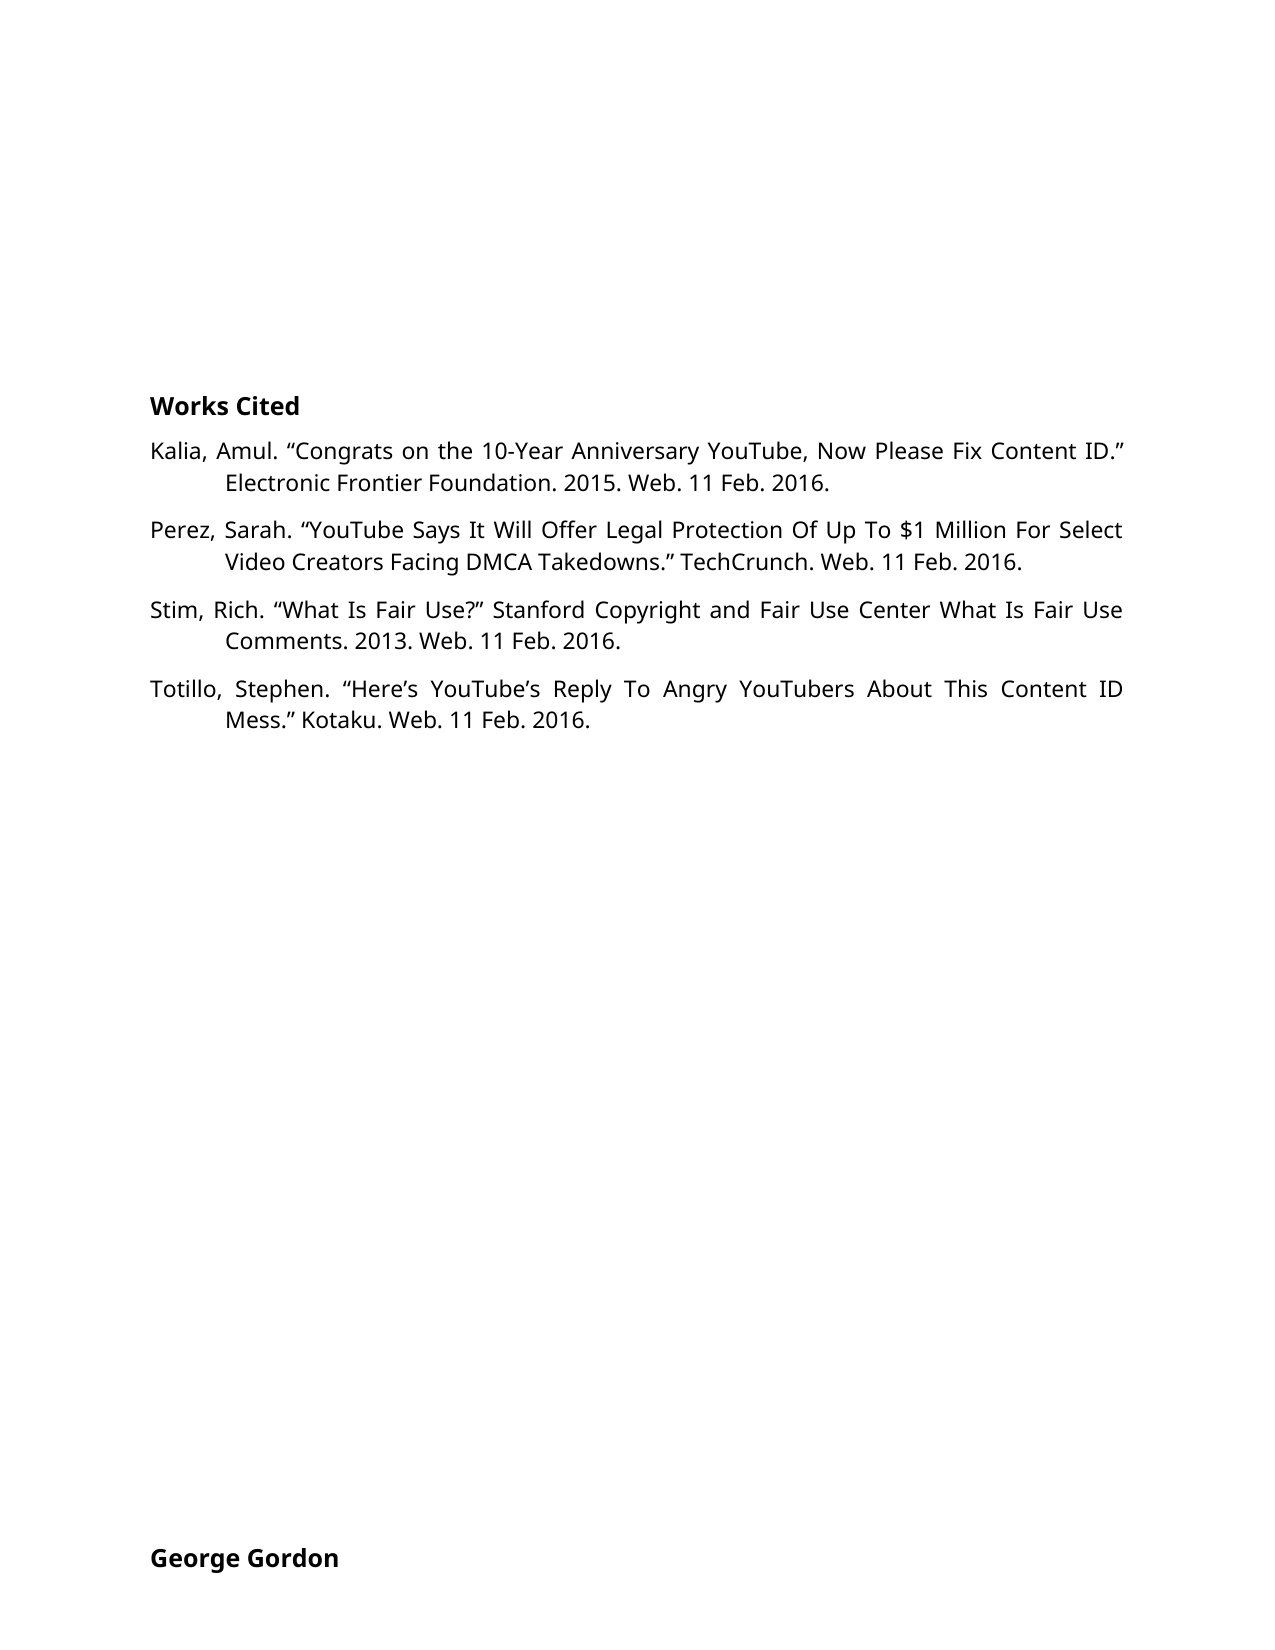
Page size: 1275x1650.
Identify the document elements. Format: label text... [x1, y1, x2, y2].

text Kalia, Amul. “Congrats on the 10-Year Anniversary YouTube, Now Please Fix Content ID.” Electronic Frontier Foundation. 2015. Web. 11 Feb. 2016. [150, 435, 1125, 498]
text Totillo, Stephen. “Here’s YouTube’s Reply To Angry YouTubers About This Content ID Mess.” Kotaku. Web. 11 Feb. 2016. [150, 673, 1125, 735]
text Stim, Rich. “What Is Fair Use?” Stanford Copyright and Fair Use Center What Is Fair Use Comments. 2013. Web. 11 Feb. 2016. [150, 594, 1125, 656]
text Perez, Sarah. “YouTube Says It Will Offer Legal Protection Of Up To $1 Million For Select Video Creators Facing DMCA Takedowns.” TechCrunch. Web. 11 Feb. 2016. [150, 514, 1125, 577]
text Works Cited [150, 389, 1125, 423]
